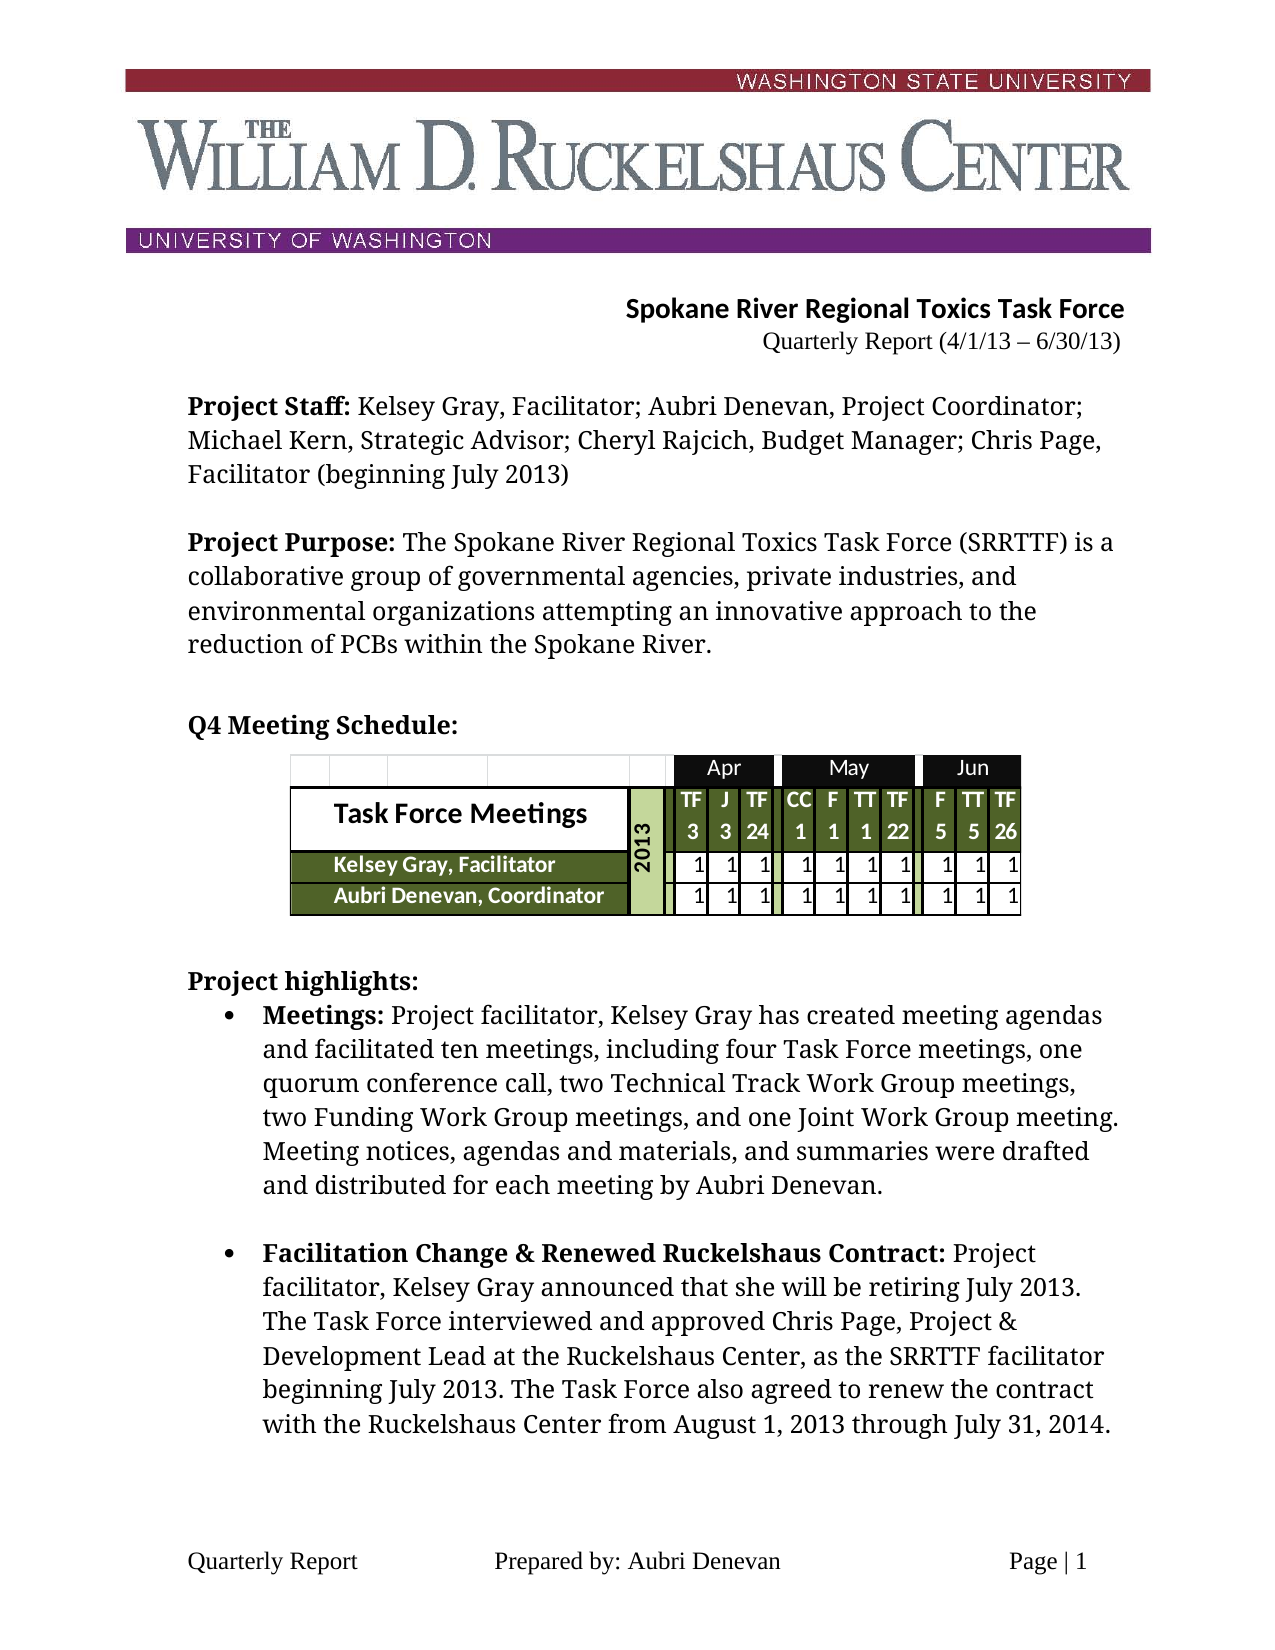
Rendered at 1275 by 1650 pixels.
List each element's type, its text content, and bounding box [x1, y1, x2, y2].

text Quarterly Report (4/1/13 – 6/30/13) [187, 326, 1125, 355]
text Project Purpose: The Spokane River Regional Toxics Task Force (SRRTTF) is a collaborative group of governmental agencies, private industries, and environmental organizations attempting an innovative approach to the reduction of PCBs within the Spokane River. [187, 525, 1125, 661]
text Q4 Meeting Schedule: [187, 708, 1125, 742]
text Project highlights: [187, 963, 1125, 997]
text Project Staff: Kelsey Gray, Facilitator; Aubri Denevan, Project Coordinator; Michael Kern, Strategic Advisor; Cheryl Rajcich, Budget Manager; Chris Page, Facilitator (beginning July 2013) [187, 389, 1125, 491]
list Facilitation Change & Renewed Ruckelshaus Contract: Project facilitator, Kelsey Gray announced that she will be retiring July 2013. The Task Force interviewed and approved Chris Page, Project & Development Lead at the Ruckelshaus Center, as the SRRTTF facilitator beginning July 2013. The Task Force also agreed to renew the contract with the Ruckelshaus Center from August 1, 2013 through July 31, 2014. [225, 1236, 1125, 1440]
picture [102, 57, 1171, 257]
subtitle Spokane River Regional Toxics Task Force [187, 290, 1125, 326]
list Meetings: Project facilitator, Kelsey Gray has created meeting agendas and facilitated ten meetings, including four Task Force meetings, one quorum conference call, two Technical Track Work Group meetings, two Funding Work Group meetings, and one Joint Work Group meeting. Meeting notices, agendas and materials, and summaries were drafted and distributed for each meeting by Aubri Denevan. [225, 997, 1125, 1202]
